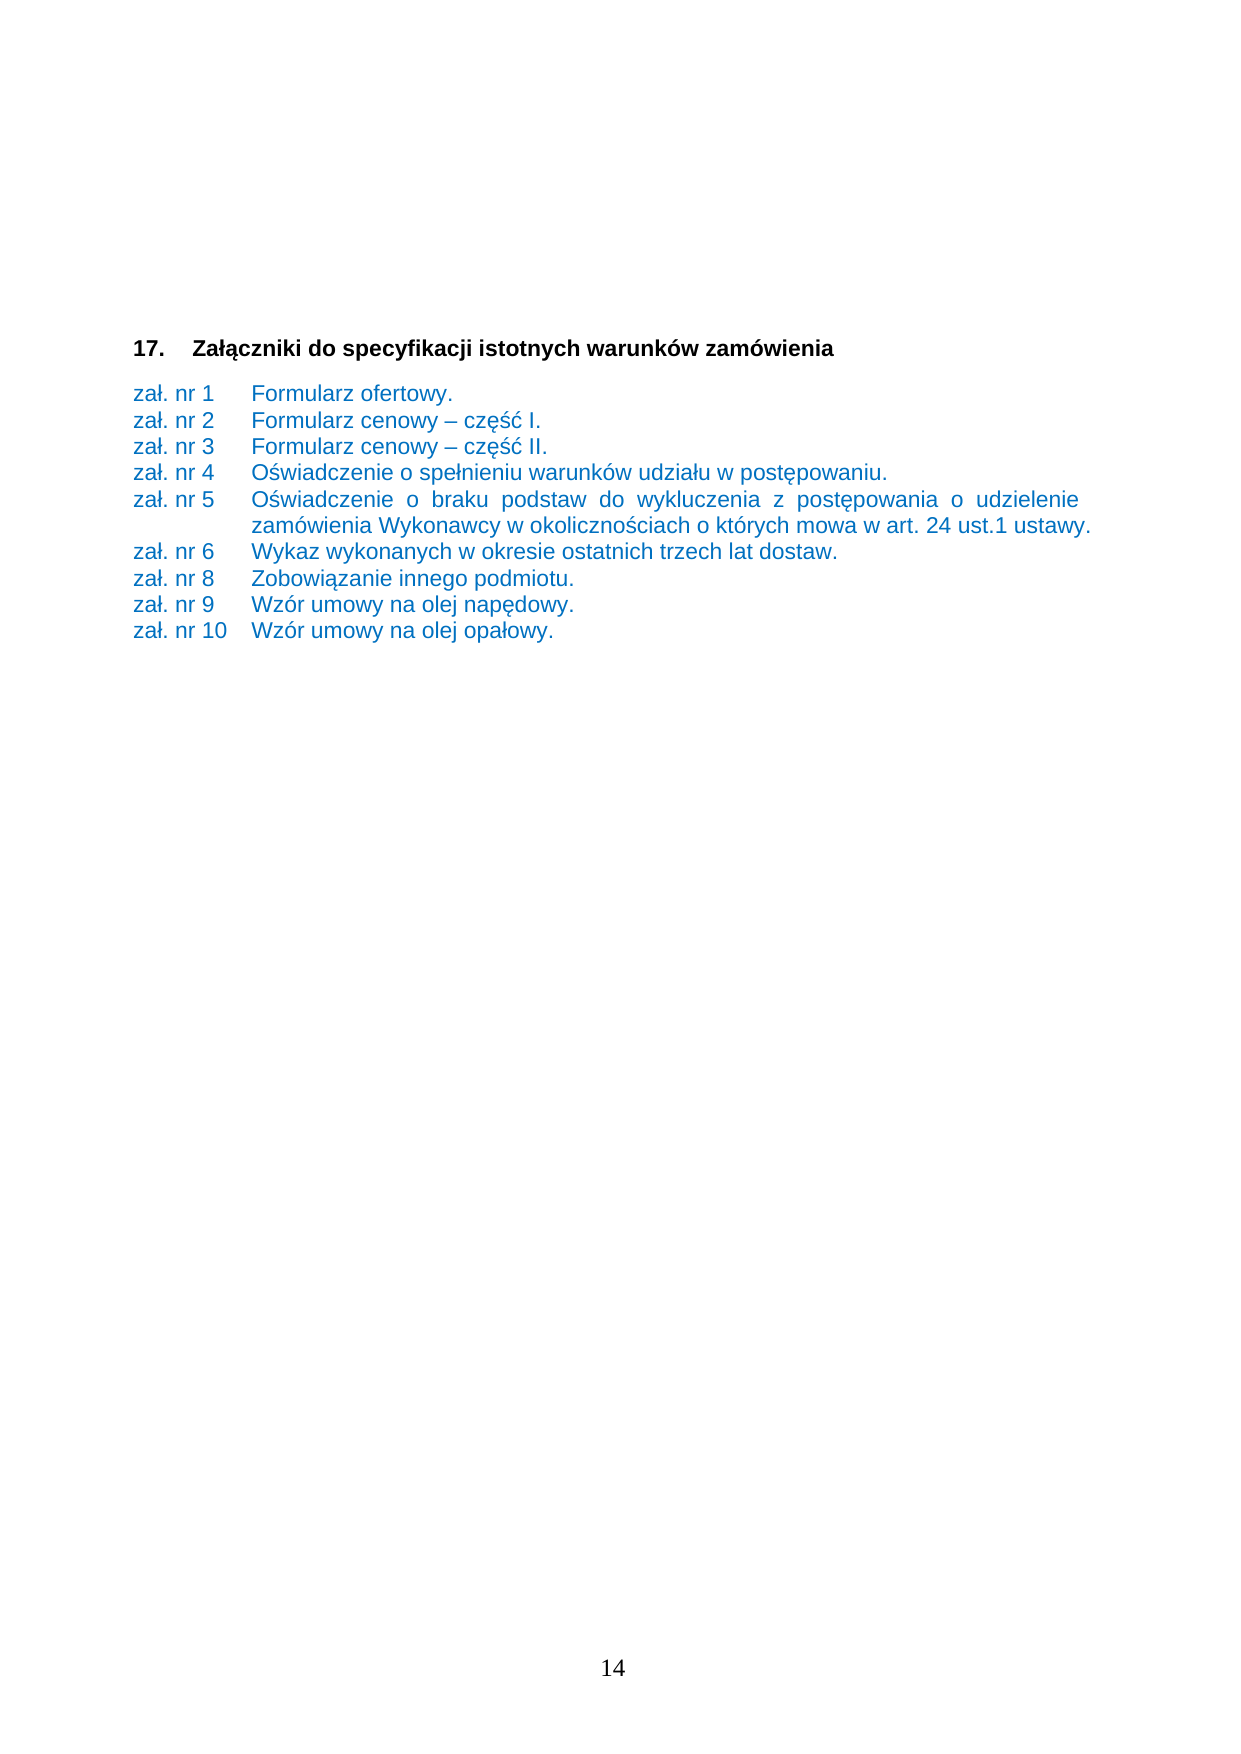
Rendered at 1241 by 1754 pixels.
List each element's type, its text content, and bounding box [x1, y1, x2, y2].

text zał. nr 3 Formularz cenowy – część II. [133, 433, 1092, 459]
text zał. nr 4 Oświadczenie o spełnieniu warunków udziału w postępowaniu. [133, 459, 1092, 486]
text zał. nr 1 Formularz ofertowy. [133, 380, 1092, 407]
text zał. nr 9 Wzór umowy na olej napędowy. [133, 591, 1092, 617]
text 17. Załączniki do specyfikacji istotnych warunków zamówienia [133, 334, 1092, 361]
text zał. nr 10 Wzór umowy na olej opałowy. [133, 617, 1092, 644]
text zał. nr 2 Formularz cenowy – część I. [133, 407, 1092, 433]
text zał. nr 8 Zobowiązanie innego podmiotu. [133, 565, 1092, 591]
text zał. nr 5 Oświadczenie o braku podstaw do wykluczenia z postępowania o udzielenie zamówienia Wykonawcy w okolicznościach o których mowa w art. 24 ust.1 ustawy. [133, 486, 1092, 538]
text zał. nr 6 Wykaz wykonanych w okresie ostatnich trzech lat dostaw. [133, 538, 1092, 565]
